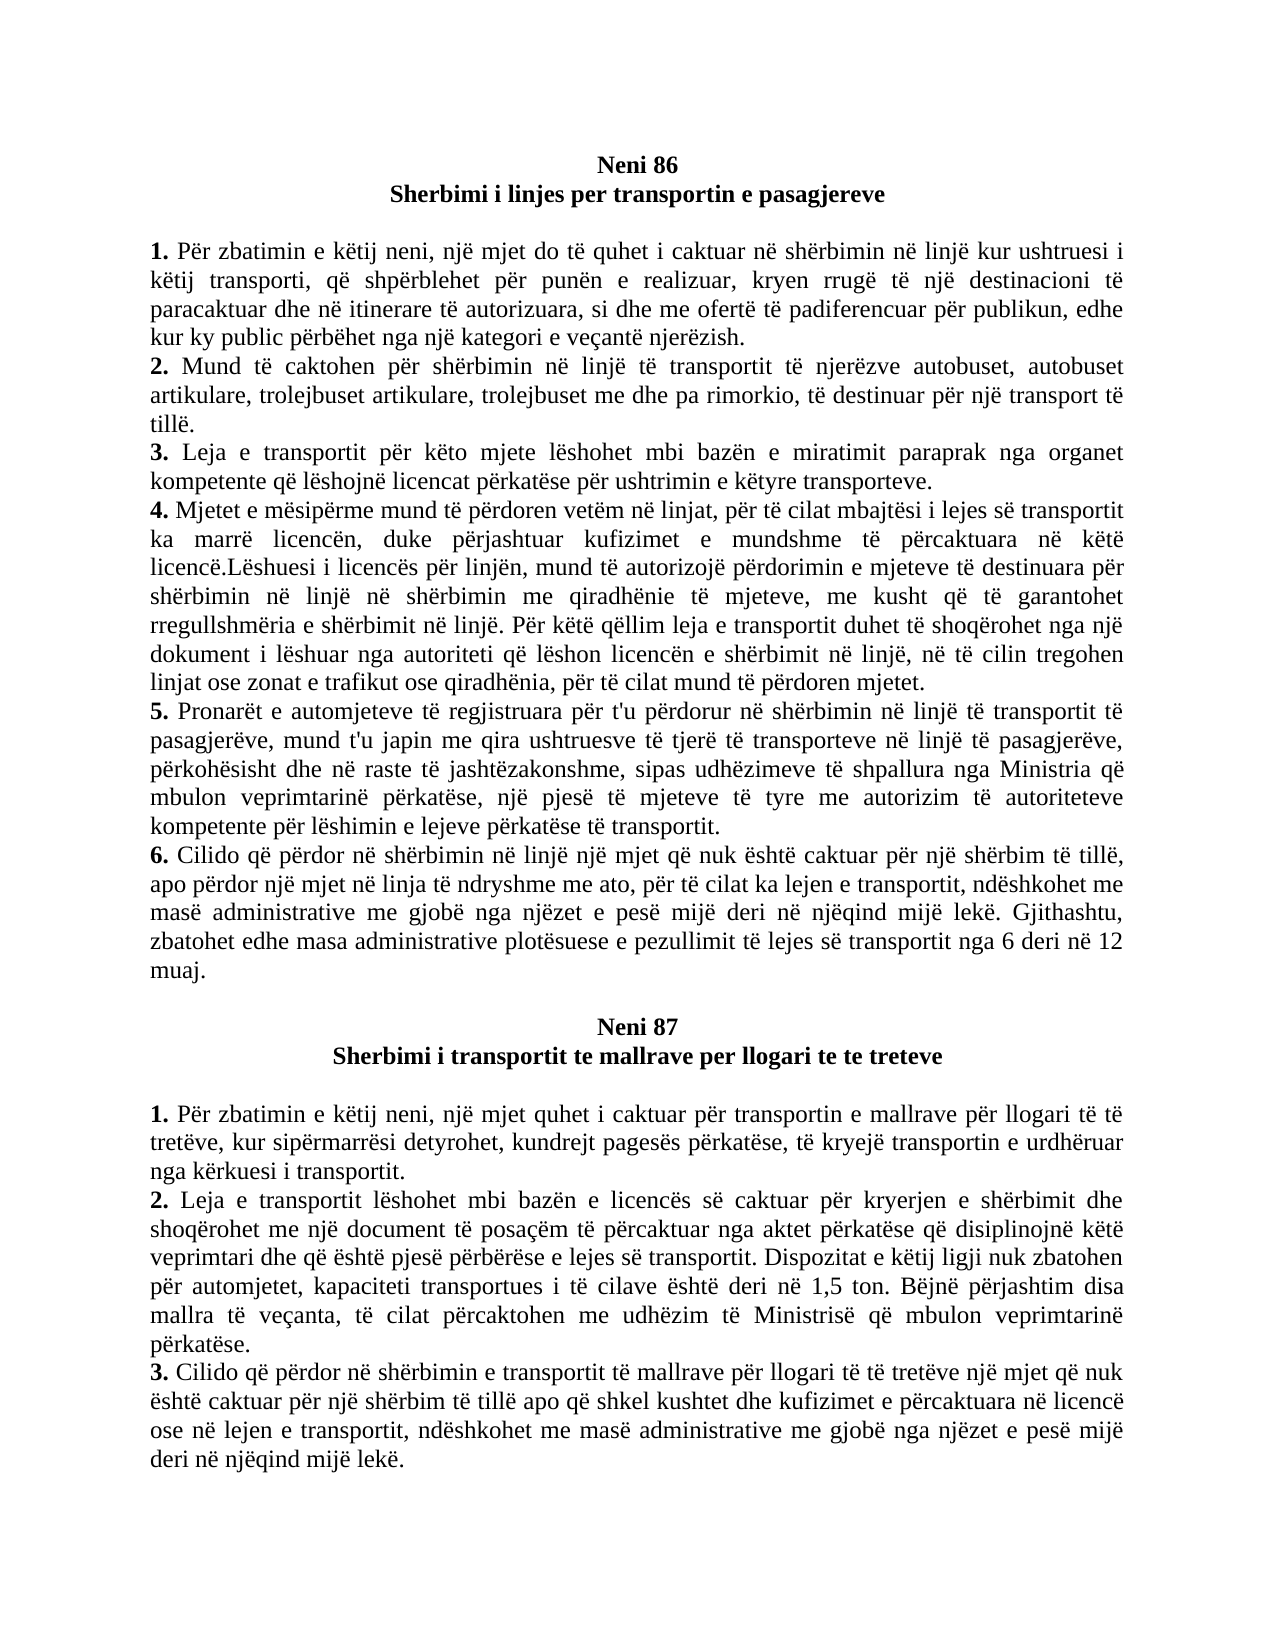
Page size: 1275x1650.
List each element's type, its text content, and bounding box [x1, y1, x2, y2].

text 2. Leja e transportit lëshohet mbi bazën e licencës së caktuar për kryerjen e shërbimit dhe shoqërohet me një document të posaçëm të përcaktuar nga aktet përkatëse që disiplinojnë këtë veprimtari dhe që është pjesë përbërëse e lejes së transportit. Dispozitat e këtij ligji nuk zbatohen për automjetet, kapaciteti transportues i të cilave është deri në 1,5 ton. Bëjnë përjashtim disa mallra të veçanta, të cilat përcaktohen me udhëzim të Ministrisë që mbulon veprimtarinë përkatëse. [150, 1185, 1125, 1357]
text 1. Për zbatimin e këtij neni, një mjet do të quhet i caktuar në shërbimin në linjë kur ushtruesi i këtij transporti, që shpërblehet për punën e realizuar, kryen rrugë të një destinacioni të paracaktuar dhe në itinerare të autorizuara, si dhe me ofertë të padiferencuar për publikun, edhe kur ky public përbëhet nga një kategori e veçantë njerëzish. [150, 236, 1125, 351]
text Neni 87 [150, 1012, 1125, 1041]
text Sherbimi i transportit te mallrave per llogari te te treteve [150, 1041, 1125, 1070]
text 2. Mund të caktohen për shërbimin në linjë të transportit të njerëzve autobuset, autobuset artikulare, trolejbuset artikulare, trolejbuset me dhe pa rimorkio, të destinuar për një transport të tillë. [150, 351, 1125, 437]
text 3. Cilido që përdor në shërbimin e transportit të mallrave për llogari të të tretëve një mjet që nuk është caktuar për një shërbim të tillë apo që shkel kushtet dhe kufizimet e përcaktuara në licencë ose në lejen e transportit, ndëshkohet me masë administrative me gjobë nga njëzet e pesë mijë deri në njëqind mijë lekë. [150, 1357, 1125, 1472]
text 6. Cilido që përdor në shërbimin në linjë një mjet që nuk është caktuar për një shërbim të tillë, apo përdor një mjet në linja të ndryshme me ato, për të cilat ka lejen e transportit, ndëshkohet me masë administrative me gjobë nga njëzet e pesë mijë deri në njëqind mijë lekë. Gjithashtu, zbatohet edhe masa administrative plotësuese e pezullimit të lejes së transportit nga 6 deri në 12 muaj. [150, 840, 1125, 984]
text 3. Leja e transportit për këto mjete lëshohet mbi bazën e miratimit paraprak nga organet kompetente që lëshojnë licencat përkatëse për ushtrimin e këtyre transporteve. [150, 437, 1125, 495]
text Neni 86 [150, 150, 1125, 179]
text 1. Për zbatimin e këtij neni, një mjet quhet i caktuar për transportin e mallrave për llogari të të tretëve, kur sipërmarrësi detyrohet, kundrejt pagesës përkatëse, të kryejë transportin e urdhëruar nga kërkuesi i transportit. [150, 1099, 1125, 1185]
text 4. Mjetet e mësipërme mund të përdoren vetëm në linjat, për të cilat mbajtësi i lejes së transportit ka marrë licencën, duke përjashtuar kufizimet e mundshme të përcaktuara në këtë licencë.Lëshuesi i licencës për linjën, mund të autorizojë përdorimin e mjeteve të destinuara për shërbimin në linjë në shërbimin me qiradhënie të mjeteve, me kusht që të garantohet rregullshmëria e shërbimit në linjë. Për këtë qëllim leja e transportit duhet të shoqërohet nga një dokument i lëshuar nga autoriteti që lëshon licencën e shërbimit në linjë, në të cilin tregohen linjat ose zonat e trafikut ose qiradhënia, për të cilat mund të përdoren mjetet. [150, 495, 1125, 696]
text Sherbimi i linjes per transportin e pasagjereve [150, 179, 1125, 207]
text 5. Pronarët e automjeteve të regjistruara për t'u përdorur në shërbimin në linjë të transportit të pasagjerëve, mund t'u japin me qira ushtruesve të tjerë të transporteve në linjë të pasagjerëve, përkohësisht dhe në raste të jashtëzakonshme, sipas udhëzimeve të shpallura nga Ministria që mbulon veprimtarinë përkatëse, një pjesë të mjeteve të tyre me autorizim të autoriteteve kompetente për lëshimin e lejeve përkatëse të transportit. [150, 696, 1125, 840]
